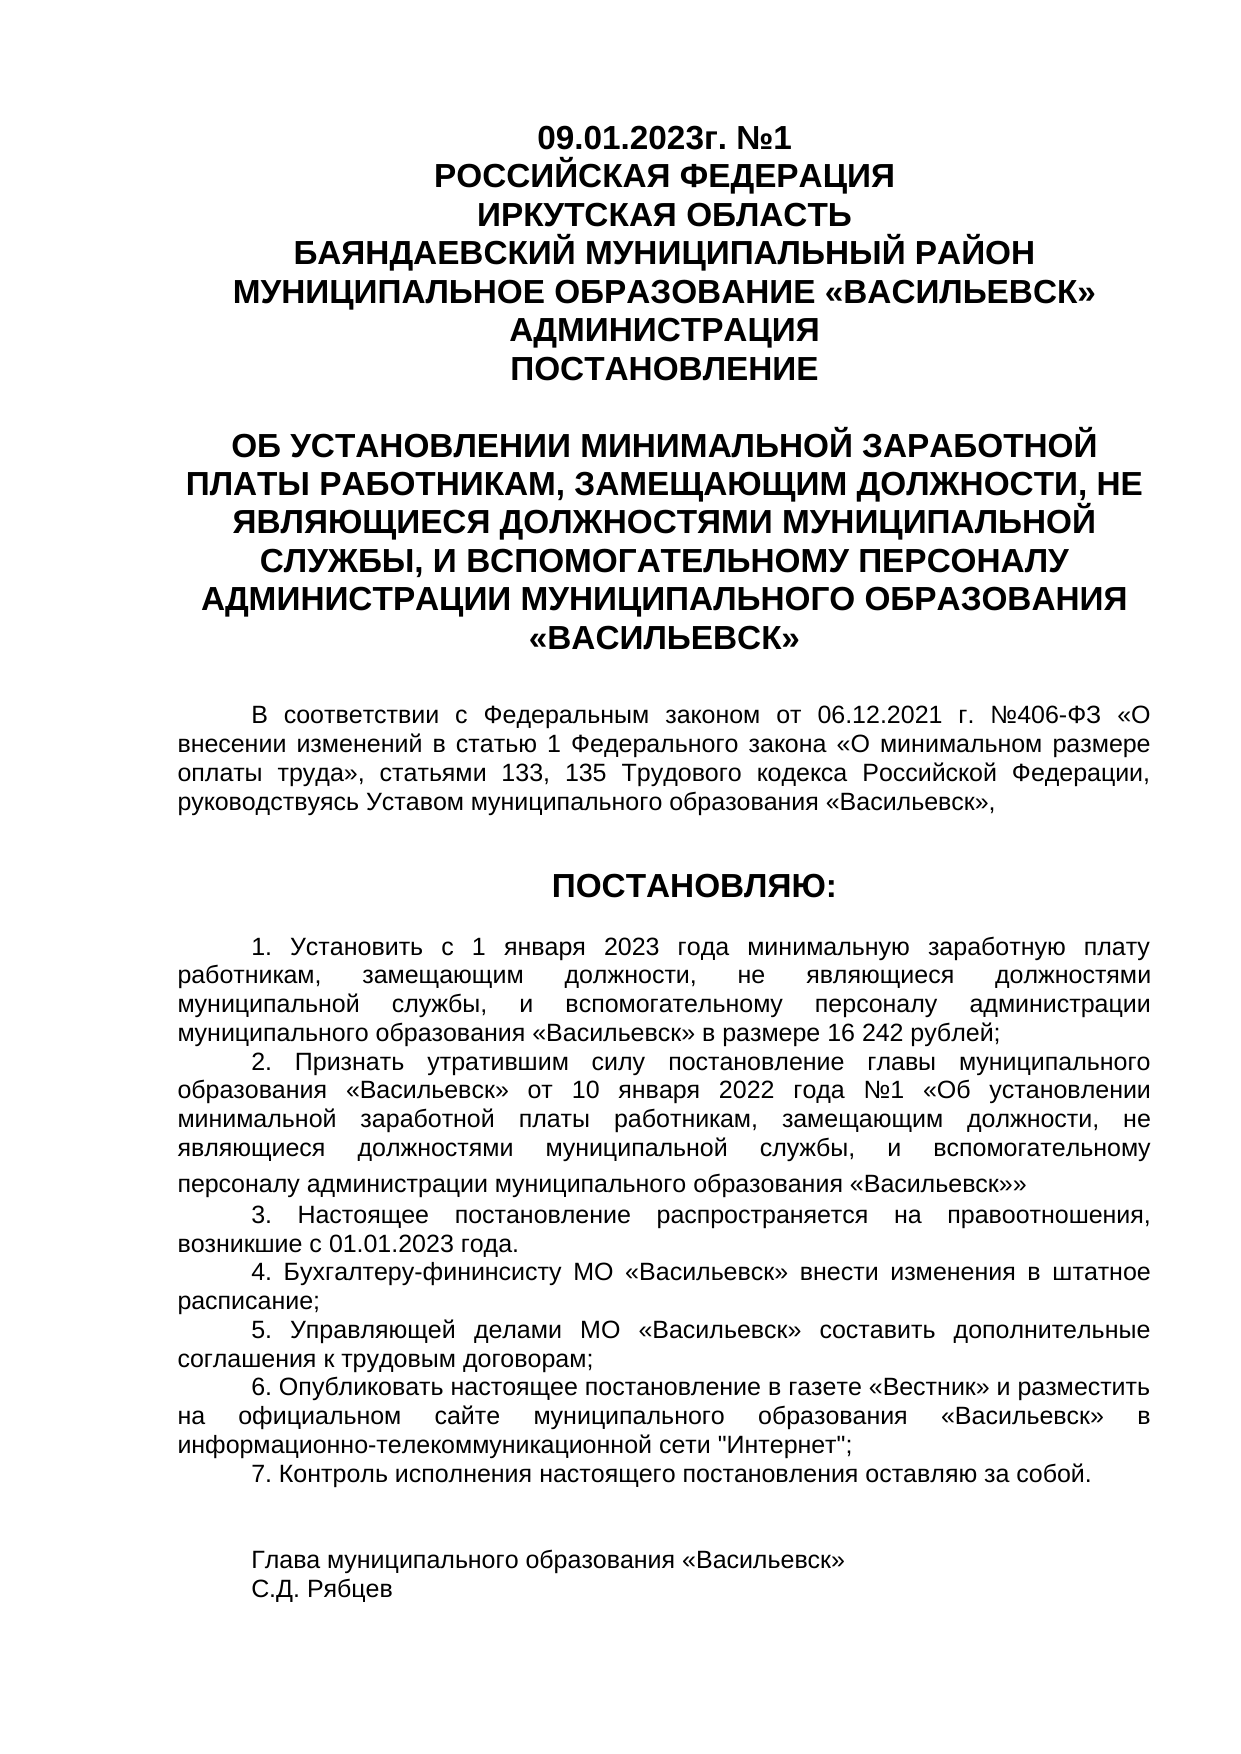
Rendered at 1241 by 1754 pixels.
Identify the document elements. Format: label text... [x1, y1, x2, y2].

text С.Д. Рябцев [177, 1574, 1152, 1602]
text 2. Признать утратившим силу постановление главы муниципального образования «Васильевск» от 10 января 2022 года №1 «Об установлении минимальной заработной платы работникам, замещающим должности, не являющиеся должностями муниципальной службы, и вспомогательному персоналу администрации муниципального образования «Васильевск»» [177, 1046, 1152, 1200]
text ИРКУТСКАЯ ОБЛАСТЬ [177, 195, 1152, 233]
text МУНИЦИПАЛЬНОЕ ОБРАЗОВАНИЕ «ВАСИЛЬЕВСК» [177, 272, 1152, 310]
text 3. Настоящее постановление распространяется на правоотношения, возникшие с 01.01.2023 года. [177, 1200, 1152, 1257]
text 4. Бухгалтеру-фининсисту МО «Васильевск» внести изменения в штатное расписание; [177, 1257, 1152, 1315]
text 09.01.2023г. №1 [177, 118, 1152, 157]
text 6. Опубликовать настоящее постановление в газете «Вестник» и разместить на официальном сайте муниципального образования «Васильевск» в информационно-телекоммуникационной сети "Интернет"; [177, 1372, 1152, 1459]
text БАЯНДАЕВСКИЙ МУНИЦИПАЛЬНЫЙ РАЙОН [177, 233, 1152, 272]
text 5. Управляющей делами МО «Васильевск» составить дополнительные соглашения к трудовым договорам; [177, 1315, 1152, 1372]
text ОБ УСТАНОВЛЕНИИ МИНИМАЛЬНОЙ ЗАРАБОТНОЙ ПЛАТЫ РАБОТНИКАМ, ЗАМЕЩАЮЩИМ ДОЛЖНОСТИ, НЕ ЯВЛЯЮЩИЕСЯ ДОЛЖНОСТЯМИ МУНИЦИПАЛЬНОЙ СЛУЖБЫ, И ВСПОМОГАТЕЛЬНОМУ ПЕРСОНАЛУ АДМИНИСТРАЦИИ МУНИЦИПАЛЬНОГО ОБРАЗОВАНИЯ [177, 426, 1152, 618]
text «ВАСИЛЬЕВСК» [177, 618, 1152, 656]
text РОССИЙСКАЯ ФЕДЕРАЦИЯ [177, 157, 1152, 195]
text 7. Контроль исполнения настоящего постановления оставляю за собой. [177, 1459, 1152, 1487]
text ПОСТАНОВЛЕНИЕ [177, 349, 1152, 387]
text ПОСТАНОВЛЯЮ: [177, 866, 1152, 905]
text 1. Установить с 1 января 2023 года минимальную заработную плату работникам, замещающим должности, не являющиеся должностями муниципальной службы, и вспомогательному персоналу администрации муниципального образования «Васильевск» в размере 16 242 рублей; [177, 931, 1152, 1046]
text АДМИНИСТРАЦИЯ [177, 310, 1152, 349]
text Глава муниципального образования «Васильевск» [177, 1545, 1152, 1574]
text В соответствии с Федеральным законом от 06.12.2021 г. №406-ФЗ «О внесении изменений в статью 1 Федерального закона «О минимальном размере оплаты труда», статьями 133, 135 Трудового кодекса Российской Федерации, руководствуясь Уставом муниципального образования «Васильевск», [177, 700, 1152, 815]
